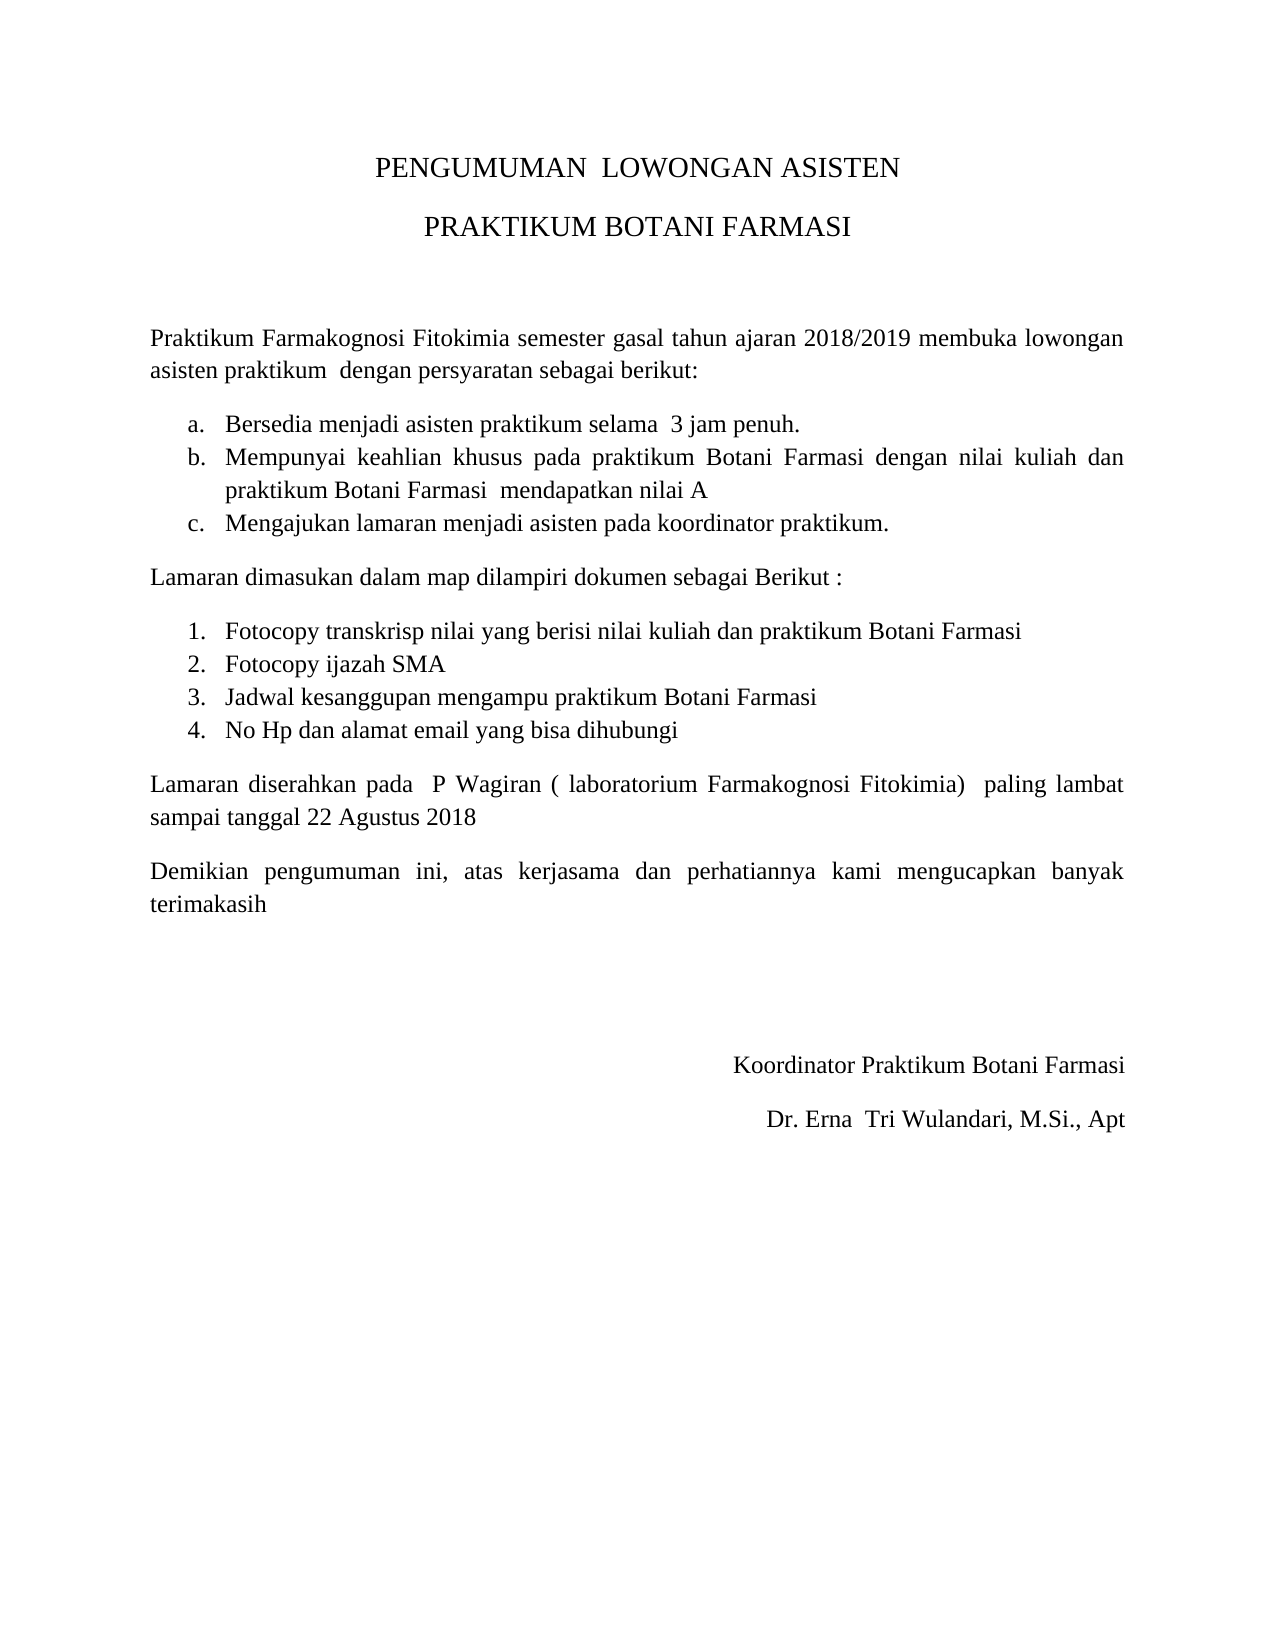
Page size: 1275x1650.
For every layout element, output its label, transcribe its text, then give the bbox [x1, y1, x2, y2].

text PRAKTIKUM BOTANI FARMASI [150, 209, 1125, 243]
list Fotocopy transkrisp nilai yang berisi nilai kuliah dan praktikum Botani Farmasi [187, 616, 1125, 645]
list Mengajukan lamaran menjadi asisten pada koordinator praktikum. [187, 508, 1125, 537]
list Jadwal kesanggupan mengampu praktikum Botani Farmasi [187, 682, 1125, 711]
list Mempunyai keahlian khusus pada praktikum Botani Farmasi dengan nilai kuliah dan praktikum Botani Farmasi mendapatkan nilai A [187, 442, 1125, 504]
list Fotocopy ijazah SMA [187, 649, 1125, 678]
text Lamaran dimasukan dalam map dilampiri dokumen sebagai Berikut : [150, 562, 1125, 591]
text Lamaran diserahkan pada P Wagiran ( laboratorium Farmakognosi Fitokimia) paling lambat sampai tanggal 22 Agustus 2018 [150, 769, 1125, 831]
text Koordinator Praktikum Botani Farmasi [150, 1051, 1125, 1079]
list No Hp dan alamat email yang bisa dihubungi [187, 715, 1125, 744]
text PENGUMUMAN LOWONGAN ASISTEN [150, 150, 1125, 183]
text Dr. Erna Tri Wulandari, M.Si., Apt [150, 1104, 1125, 1133]
text Demikian pengumuman ini, atas kerjasama dan perhatiannya kami mengucapkan banyak terimakasih [150, 856, 1125, 918]
list Bersedia menjadi asisten praktikum selama 3 jam penuh. [187, 409, 1125, 438]
text Praktikum Farmakognosi Fitokimia semester gasal tahun ajaran 2018/2019 membuka lowongan asisten praktikum dengan persyaratan sebagai berikut: [150, 323, 1125, 384]
